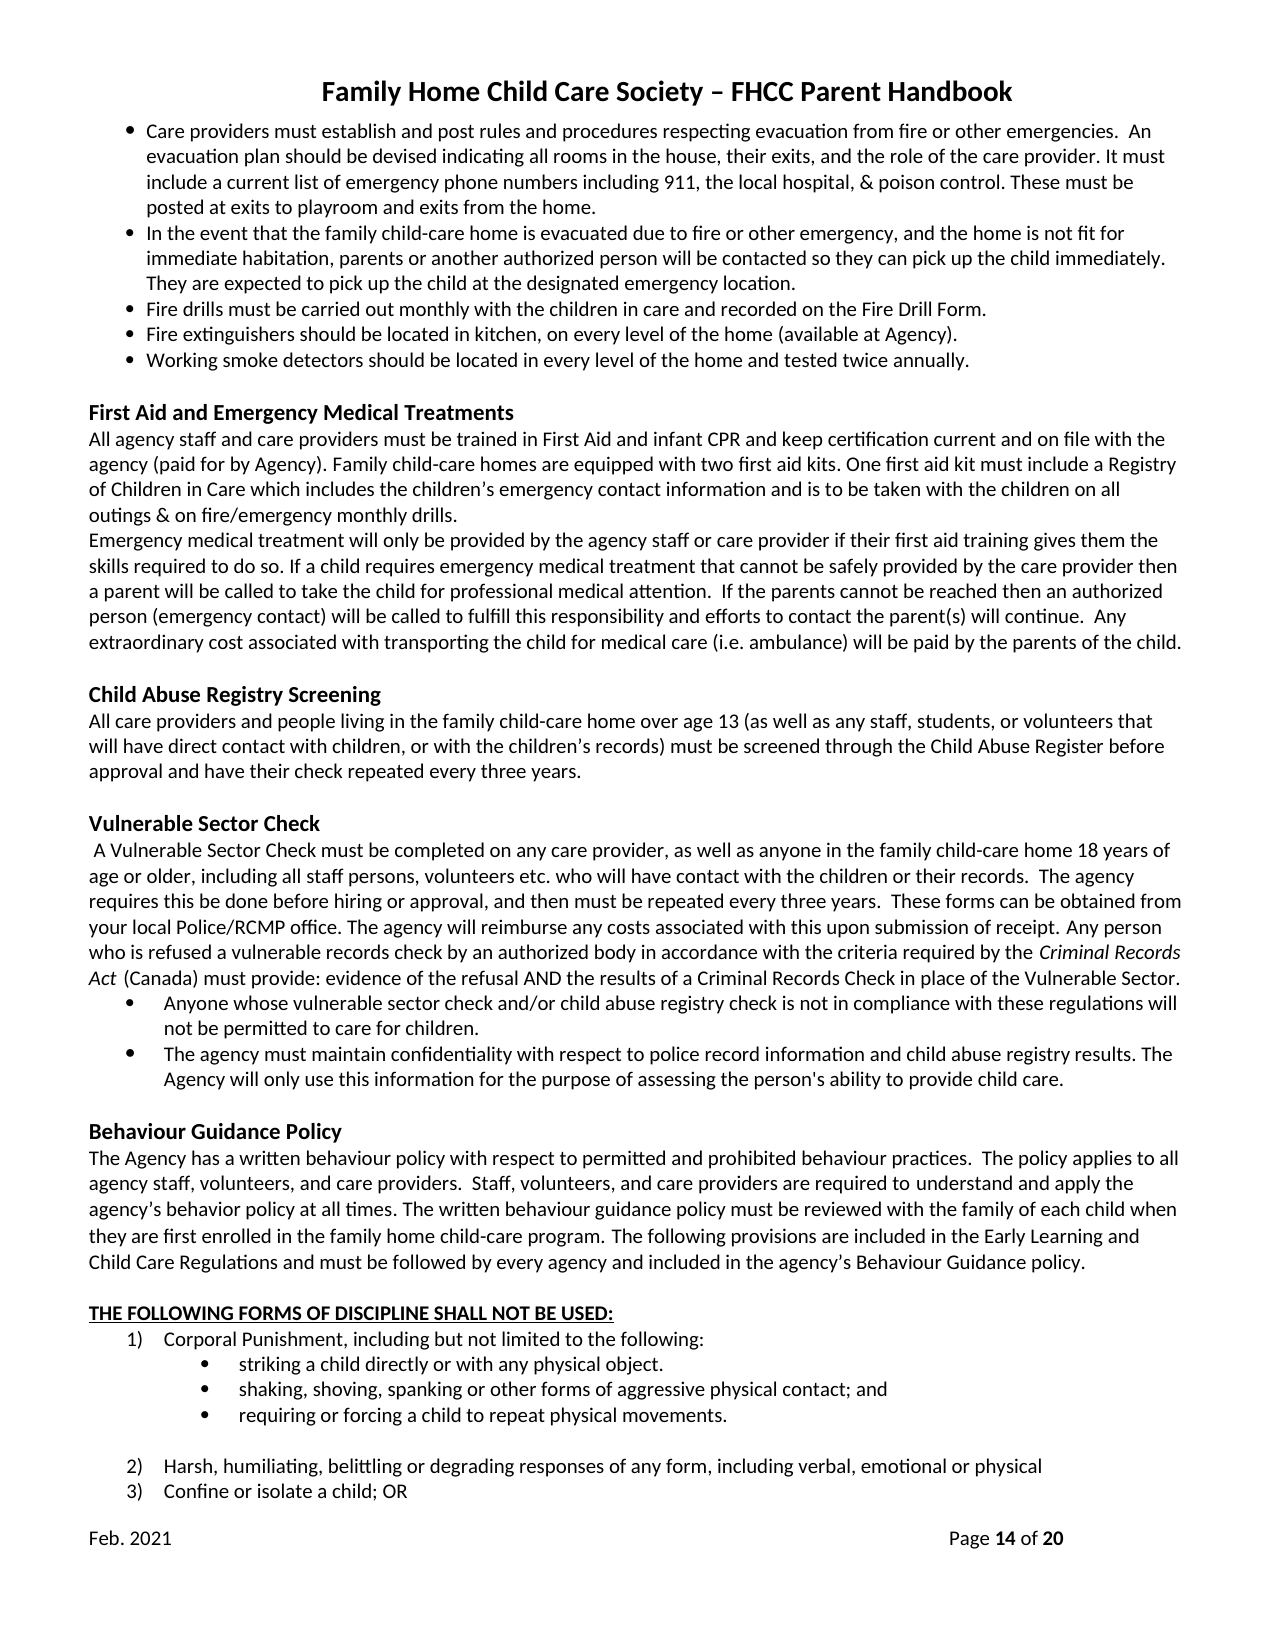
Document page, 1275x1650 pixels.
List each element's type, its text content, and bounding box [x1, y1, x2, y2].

list Fire drills must be carried out monthly with the children in care and recorded on the Fire Drill Form. [126, 296, 1186, 321]
list Anyone whose vulnerable sector check and/or child abuse registry check is not in compliance with these regulations will not be permitted to care for children. [126, 990, 1186, 1041]
text All care providers and people living in the family child-care home over age 13 (as well as any staff, students, or volunteers that will have direct contact with children, or with the children’s records) must be screened through the Child Abuse Register before approval and have their check repeated every three years. [89, 708, 1186, 784]
list Confine or isolate a child; OR [126, 1478, 1186, 1504]
list The agency must maintain confidentiality with respect to police record information and child abuse registry results. The Agency will only use this information for the purpose of assessing the person's ability to provide child care. [126, 1041, 1186, 1092]
list Vulnerable Sector Check [89, 809, 1186, 838]
list Care providers must establish and post rules and procedures respecting evacuation from fire or other emergencies. An evacuation plan should be devised indicating all rooms in the house, their exits, and the role of the care provider. It must include a current list of emergency phone numbers including 911, the local hospital, & poison control. These must be posted at exits to playroom and exits from the home. [126, 118, 1186, 220]
list In the event that the family child-care home is evacuated due to fire or other emergency, and the home is not fit for immediate habitation, parents or another authorized person will be contacted so they can pick up the child immediately. They are expected to pick up the child at the designated emergency location. [126, 220, 1186, 296]
text All agency staff and care providers must be trained in First Aid and infant CPR and keep certification current and on file with the agency (paid for by Agency). Family child-care homes are equipped with two first aid kits. One first aid kit must include a Registry of Children in Care which includes the children’s emergency contact information and is to be taken with the children on all outings & on fire/emergency monthly drills. [89, 426, 1186, 527]
list Harsh, humiliating, belittling or degrading responses of any form, including verbal, emotional or physical [126, 1453, 1186, 1478]
text A Vulnerable Sector Check must be completed on any care provider, as well as anyone in the family child-care home 18 years of age or older, including all staff persons, volunteers etc. who will have contact with the children or their records. The agency requires this be done before hiring or approval, and then must be repeated every three years. These forms can be obtained from your local Police/RCMP office. The agency will reimburse any costs associated with this upon submission of receipt. Any person who is refused a vulnerable records check by an authorized body in accordance with the criteria required by the Criminal Records Act (Canada) must provide: evidence of the refusal AND the results of a Criminal Records Check in place of the Vulnerable Sector. [89, 838, 1186, 990]
list Corporal Punishment, including but not limited to the following: [126, 1326, 1186, 1351]
list striking a child directly or with any physical object. [201, 1351, 1186, 1377]
text The Agency has a written behaviour policy with respect to permitted and prohibited behaviour practices. The policy applies to all agency staff, volunteers, and care providers. Staff, volunteers, and care providers are required to understand and apply the agency’s behavior policy at all times. The written behaviour guidance policy must be reviewed with the family of each child when they are first enrolled in the family home child-care program. The following provisions are included in the Early Learning and Child Care Regulations and must be followed by every agency and included in the agency’s Behaviour Guidance policy. [89, 1145, 1186, 1275]
list Fire extinguishers should be located in kitchen, on every level of the home (available at Agency). [126, 321, 1186, 347]
list First Aid and Emergency Medical Treatments [89, 398, 1186, 426]
list Child Abuse Registry Screening [89, 680, 1186, 708]
text Emergency medical treatment will only be provided by the agency staff or care provider if their first aid training gives them the skills required to do so. If a child requires emergency medical treatment that cannot be safely provided by the care provider then a parent will be called to take the child for professional medical attention. If the parents cannot be reached then an authorized person (emergency contact) will be called to fulfill this responsibility and efforts to contact the parent(s) will continue. Any extraordinary cost associated with transporting the child for medical care (i.e. ambulance) will be paid by the parents of the child. [89, 527, 1186, 654]
list requiring or forcing a child to repeat physical movements. [201, 1402, 1186, 1427]
text THE FOLLOWING FORMS OF DISCIPLINE SHALL NOT BE USED: [89, 1300, 1186, 1326]
list shaking, shoving, spanking or other forms of aggressive physical contact; and [201, 1377, 1186, 1402]
list Behaviour Guidance Policy [89, 1117, 1186, 1145]
list Working smoke detectors should be located in every level of the home and tested twice annually. [126, 347, 1186, 372]
